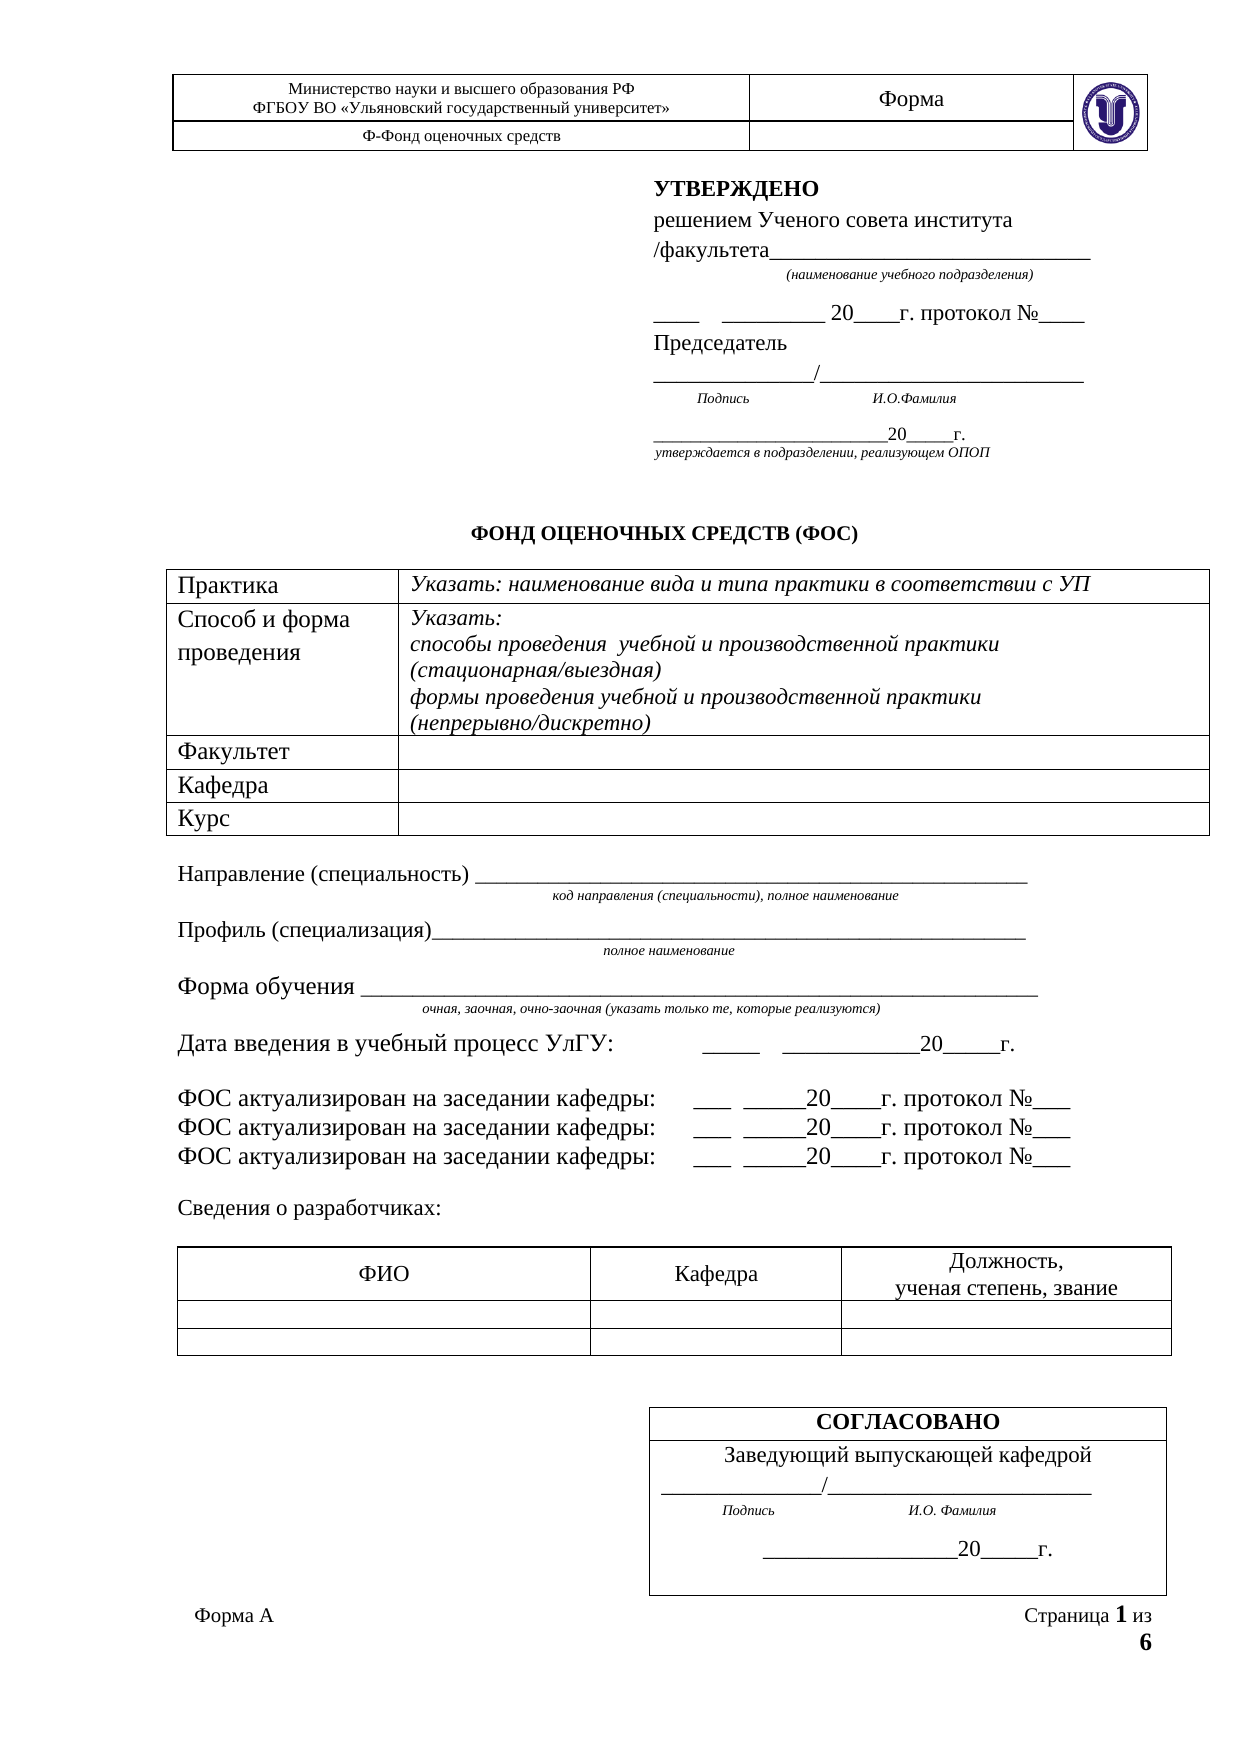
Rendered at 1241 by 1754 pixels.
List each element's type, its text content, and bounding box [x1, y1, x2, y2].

table_cell [399, 803, 1209, 835]
text ФОНД ОЦЕНОЧНЫХ СРЕДСТВ (фос) [177, 521, 1152, 545]
text ____ _________ 20____г. протокол №____ [653, 299, 1152, 325]
text ФОС актуализирован на заседании кафедры: ___ _____20____г. протокол №___ [177, 1141, 1152, 1169]
table_header СОГЛАСОВАНО [650, 1408, 1166, 1440]
table_header Практика [167, 570, 398, 603]
table_cell Курс [167, 803, 398, 835]
text очная, заочная, очно-заочная (указать только те, которые реализуются) [177, 999, 1152, 1028]
text Председатель [653, 329, 1152, 356]
text _________________________20_____г. [653, 423, 1152, 444]
table_cell Факультет [167, 736, 398, 769]
table_cell [178, 1301, 590, 1327]
table_cell Заведующий выпускающей кафедрой ______________/_______________________ Подпись И.О. Фамилия _________________20_____г. [650, 1441, 1166, 1595]
text ФОС актуализирован на заседании кафедры: ___ _____20____г. протокол №___ [177, 1112, 1152, 1141]
table_cell Кафедра [167, 770, 398, 802]
table_cell [842, 1301, 1171, 1327]
table_cell [591, 1301, 841, 1327]
text Форма обучения _________________________________________________________________ [177, 971, 1152, 999]
text утверждается в подразделении, реализующем ОПОП [650, 444, 1152, 473]
text решением Ученого совета института /факультета____________________________ [653, 206, 1152, 262]
table_cell Способ и форма проведения [167, 604, 398, 735]
picture [1081, 81, 1140, 144]
table_cell [591, 1329, 841, 1355]
table_cell [178, 1329, 590, 1355]
text Подпись И.О.Фамилия [653, 390, 1152, 418]
text полное наименование [177, 942, 1160, 971]
text Направление (специальность) _____________________________________________________ [177, 861, 1160, 887]
text Профиль (специализация)_________________________________________________________ [177, 916, 1160, 942]
text Дата введения в учебный процесс УлГУ: _____ ____________20_____г. [177, 1028, 1152, 1057]
table_header Должность, ученая степень, звание [842, 1248, 1171, 1300]
text код направления (специальности), полное наименование [177, 887, 1160, 916]
text Сведения о разработчиках: [177, 1194, 1152, 1220]
text ______________/_______________________ [653, 359, 1152, 386]
table_header Кафедра [591, 1248, 841, 1300]
table_header Указать: наименование вида и типа практики в соответствии с УП [399, 570, 1209, 603]
text УТВЕРЖДЕНО [653, 175, 1152, 202]
table_cell [399, 736, 1209, 769]
text ФОС актуализирован на заседании кафедры: ___ _____20____г. протокол №___ [177, 1083, 1152, 1112]
table_cell Указать: способы проведения учебной и производственной практики (стационарная/выездная) формы проведения учебной и производственной практики (непрерывно/дискретно) [399, 604, 1209, 735]
table_header ФИО [178, 1248, 590, 1300]
text (наименование учебного подразделения) [653, 266, 1152, 295]
table_cell [842, 1329, 1171, 1355]
table_cell [399, 770, 1209, 802]
